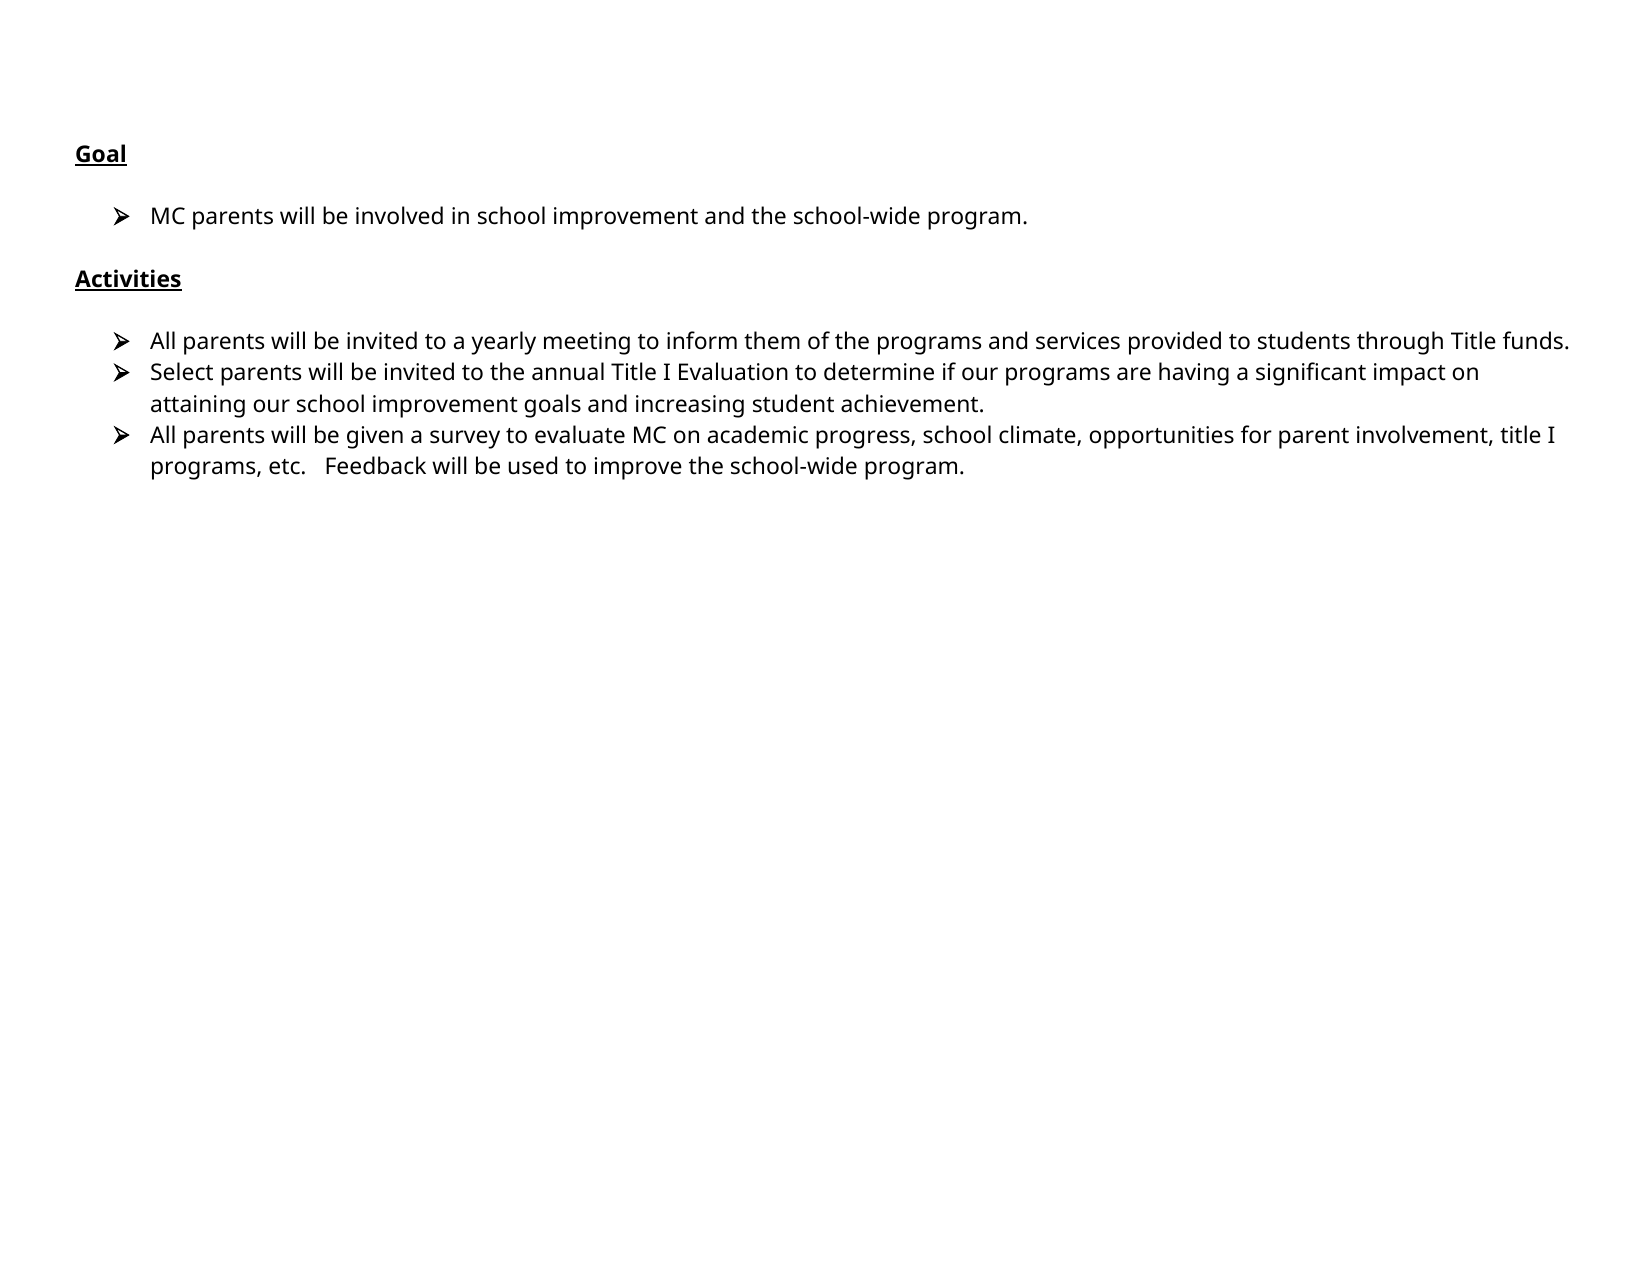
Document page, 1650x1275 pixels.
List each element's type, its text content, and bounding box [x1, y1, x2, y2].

text Activities [75, 262, 1575, 294]
text Goal [75, 137, 1575, 169]
list All parents will be invited to a yearly meeting to inform them of the programs and services provided to students through Title funds. [112, 325, 1575, 356]
list All parents will be given a survey to evaluate MC on academic progress, school climate, opportunities for parent involvement, title I programs, etc. Feedback will be used to improve the school-wide program. [112, 419, 1575, 481]
list MC parents will be involved in school improvement and the school-wide program. [112, 200, 1575, 231]
list Select parents will be invited to the annual Title I Evaluation to determine if our programs are having a significant impact on attaining our school improvement goals and increasing student achievement. [112, 356, 1575, 419]
